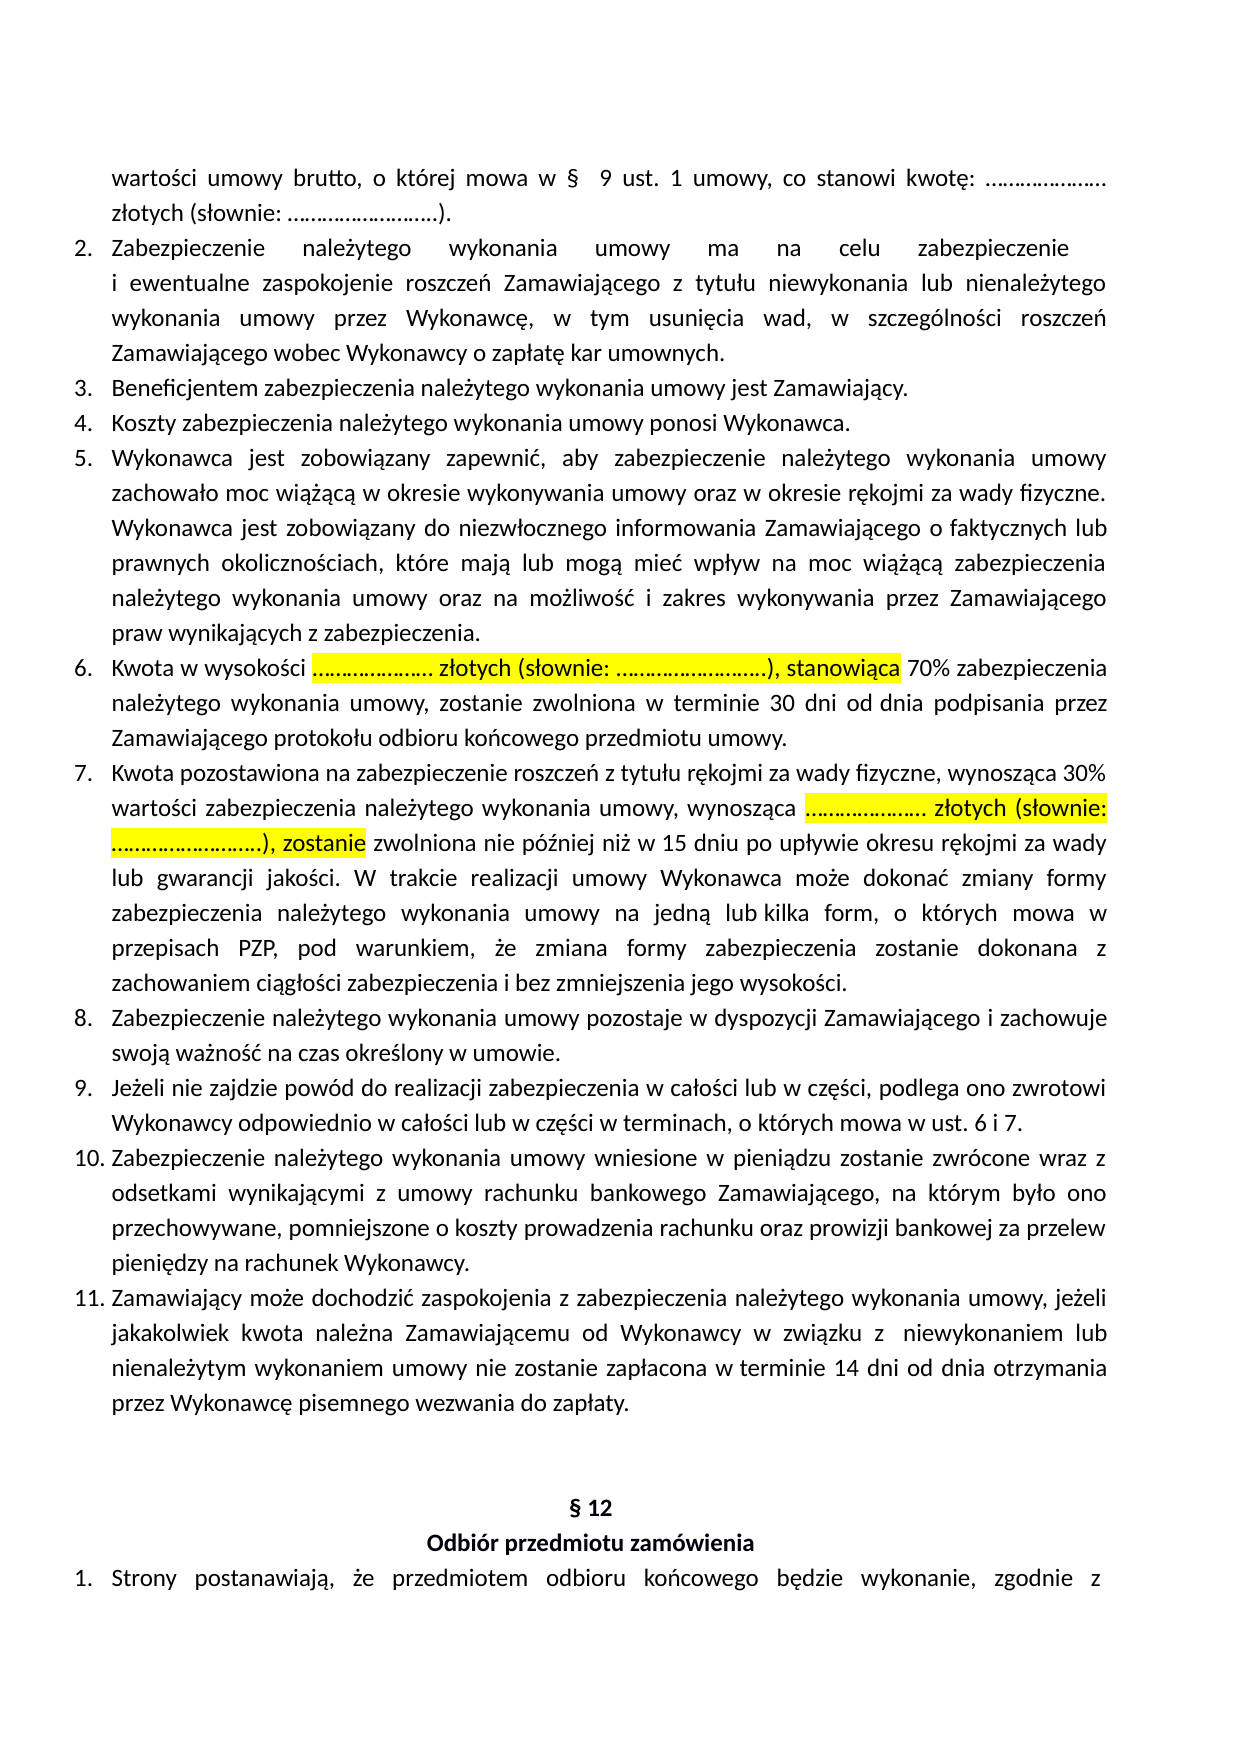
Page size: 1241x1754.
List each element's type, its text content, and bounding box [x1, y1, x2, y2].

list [74, 1562, 1107, 1593]
list Jeżeli nie zajdzie powód do realizacji zabezpieczenia w całości lub w części, podlega ono zwrotowi Wykonawcy odpowiednio w całości lub w części w terminach, o których mowa w ust. 6 i 7. [74, 1072, 1107, 1138]
list Kwota w wysokości ………………… złotych (słownie: ……………………..), stanowiąca 70% zabezpieczenia należytego wykonania umowy, zostanie zwolniona w terminie 30 dni od dnia podpisania przez Zamawiającego protokołu odbioru końcowego przedmiotu umowy. [74, 652, 1107, 753]
list Koszty zabezpieczenia należytego wykonania umowy ponosi Wykonawca. [74, 407, 1107, 438]
list Zabezpieczenie należytego wykonania umowy wniesione w pieniądzu zostanie zwrócone wraz z odsetkami wynikającymi z umowy rachunku bankowego Zamawiającego, na którym było ono przechowywane, pomniejszone o koszty prowadzenia rachunku oraz prowizji bankowej za przelew pieniędzy na rachunek Wykonawcy. [74, 1142, 1107, 1278]
list Kwota pozostawiona na zabezpieczenie roszczeń z tytułu rękojmi za wady fizyczne, wynosząca 30% wartości zabezpieczenia należytego wykonania umowy, wynosząca ………………… złotych (słownie: ……………………..), zostanie zwolniona nie później niż w 15 dniu po upływie okresu rękojmi za wady lub gwarancji jakości. W trakcie realizacji umowy Wykonawca może dokonać zmiany formy zabezpieczenia należytego wykonania umowy na jedną lub kilka form, o których mowa w przepisach PZP, pod warunkiem, że zmiana formy zabezpieczenia zostanie dokonana z zachowaniem ciągłości zabezpieczenia i bez zmniejszenia jego wysokości. [74, 757, 1107, 998]
list Zamawiający może dochodzić zaspokojenia z zabezpieczenia należytego wykonania umowy, jeżeli jakakolwiek kwota należna Zamawiającemu od Wykonawcy w związku z niewykonaniem lub nienależytym wykonaniem umowy nie zostanie zapłacona w terminie 14 dni od dnia otrzymania przez Wykonawcę pisemnego wezwania do zapłaty. [74, 1282, 1107, 1418]
text § 12 [74, 1492, 1107, 1523]
list Zabezpieczenie należytego wykonania umowy ma na celu zabezpieczenie i ewentualne zaspokojenie roszczeń Zamawiającego z tytułu niewykonania lub nienależytego wykonania umowy przez Wykonawcę, w tym usunięcia wad, w szczególności roszczeń Zamawiającego wobec Wykonawcy o zapłatę kar umownych. [74, 232, 1107, 368]
list Beneficjentem zabezpieczenia należytego wykonania umowy jest Zamawiający. [74, 372, 1107, 403]
text Odbiór przedmiotu zamówienia [74, 1527, 1107, 1558]
list Zabezpieczenie należytego wykonania umowy pozostaje w dyspozycji Zamawiającego i zachowuje swoją ważność na czas określony w umowie. [74, 1002, 1107, 1068]
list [74, 162, 1107, 228]
list Wykonawca jest zobowiązany zapewnić, aby zabezpieczenie należytego wykonania umowy zachowało moc wiążącą w okresie wykonywania umowy oraz w okresie rękojmi za wady fizyczne. Wykonawca jest zobowiązany do niezwłocznego informowania Zamawiającego o faktycznych lub prawnych okolicznościach, które mają lub mogą mieć wpływ na moc wiążącą zabezpieczenia należytego wykonania umowy oraz na możliwość i zakres wykonywania przez Zamawiającego praw wynikających z zabezpieczenia. [74, 442, 1107, 648]
